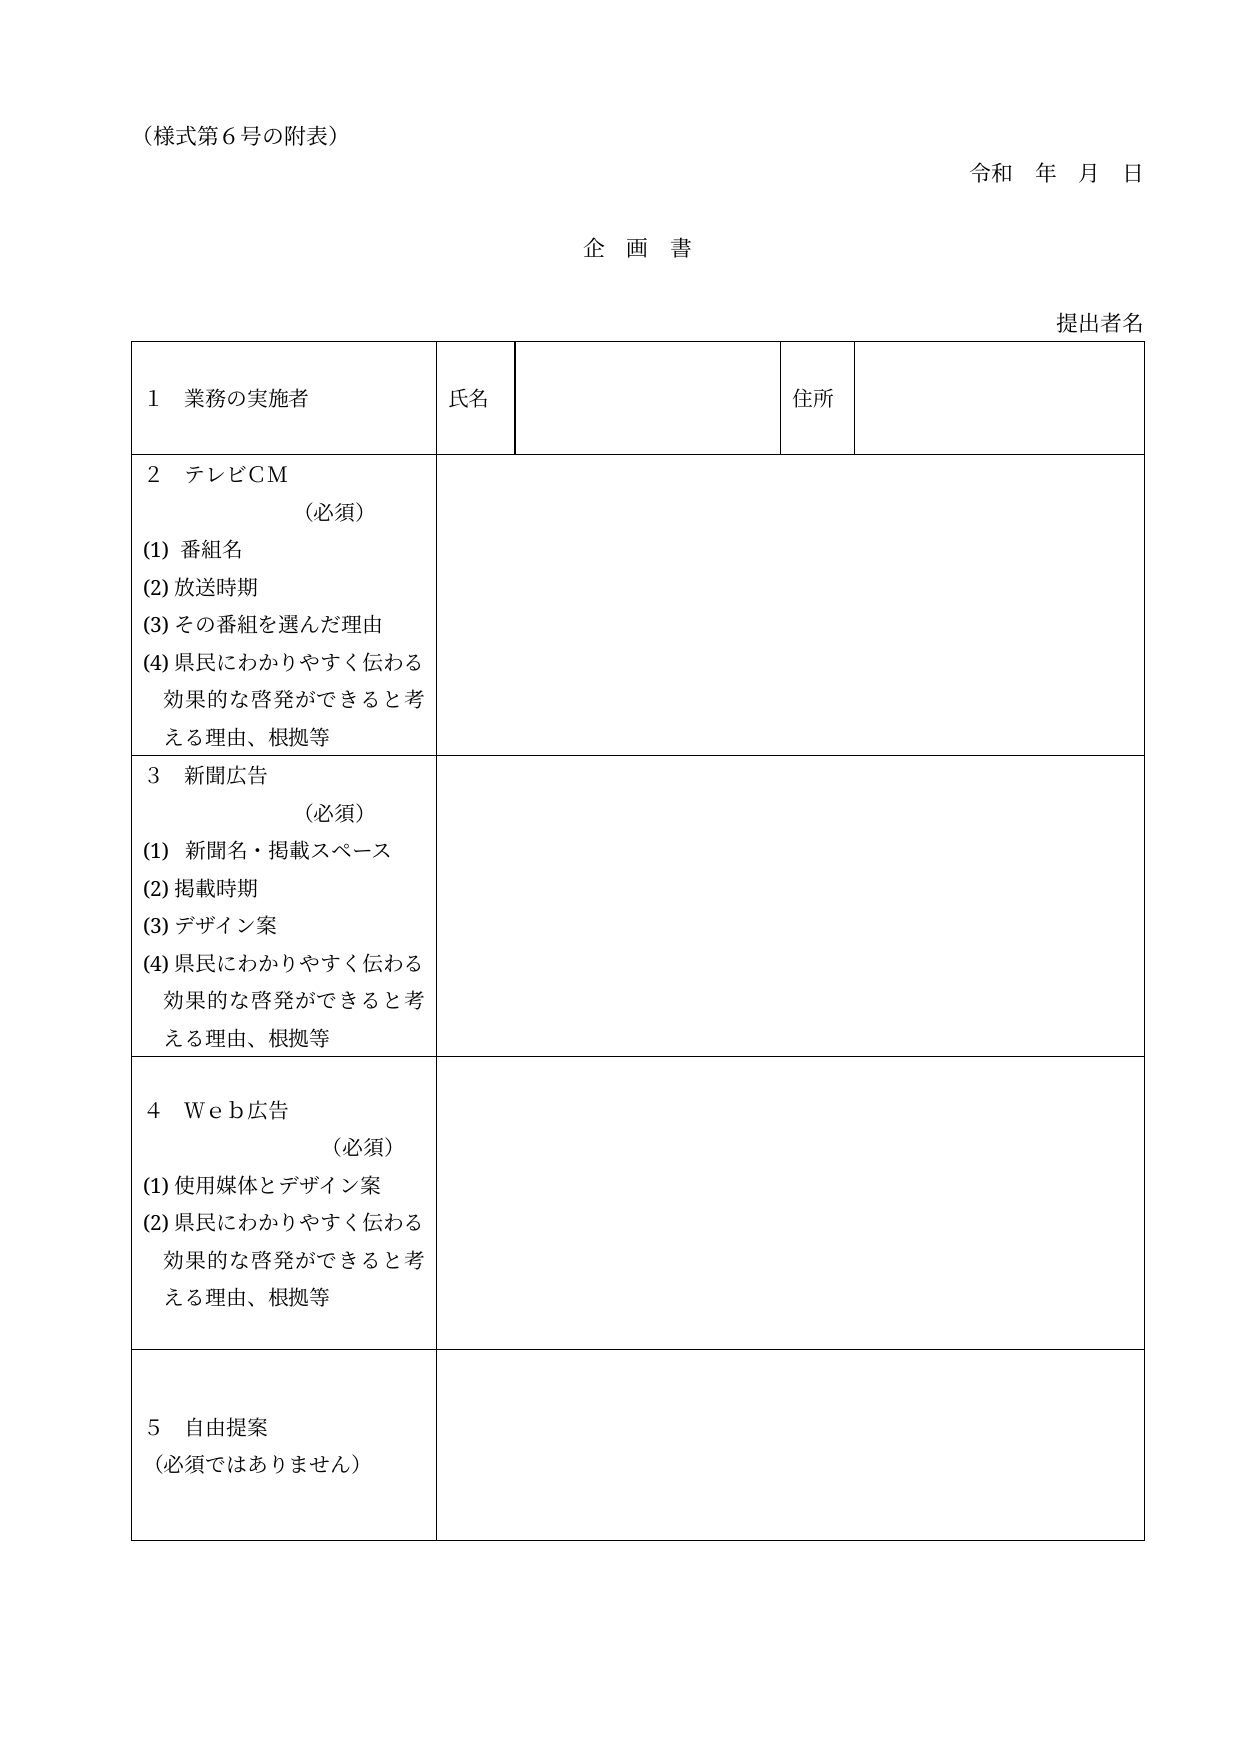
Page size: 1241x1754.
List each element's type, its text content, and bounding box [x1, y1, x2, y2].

table_cell [437, 1350, 1144, 1540]
table_cell ５ 自由提案 （必須ではありません） [132, 1350, 436, 1540]
table_cell ４ Ｗｅｂ広告 （必須） (1) 使用媒体とデザイン案 (2) 県民にわかりやすく伝わる効果的な啓発ができると考える理由、根拠等 [132, 1057, 436, 1349]
table_header １ 業務の実施者 [132, 342, 436, 454]
text 提出者名 [131, 303, 1144, 341]
table_cell ３ 新聞広告 （必須） 新聞名・掲載スペース (2) 掲載時期 (3) デザイン案 (4) 県民にわかりやすく伝わる効果的な啓発ができると考える理由、根拠等 [132, 756, 436, 1056]
table_cell ２ テレビＣＭ （必須） 番組名 (2) 放送時期 (3) その番組を選んだ理由 (4) 県民にわかりやすく伝わる効果的な啓発ができると考える理由、根拠等 [132, 455, 436, 755]
table_cell [437, 756, 1144, 1056]
table_header 氏名 [437, 342, 514, 454]
table_cell [437, 1057, 1144, 1349]
text 企 画 書 [131, 228, 1144, 266]
table_header 住所 [781, 342, 854, 454]
table_header [516, 342, 780, 454]
text （様式第６号の附表） [131, 116, 1144, 153]
table_header [855, 342, 1144, 454]
text 令和 年 月 日 [131, 153, 1144, 191]
table_cell [437, 455, 1144, 755]
